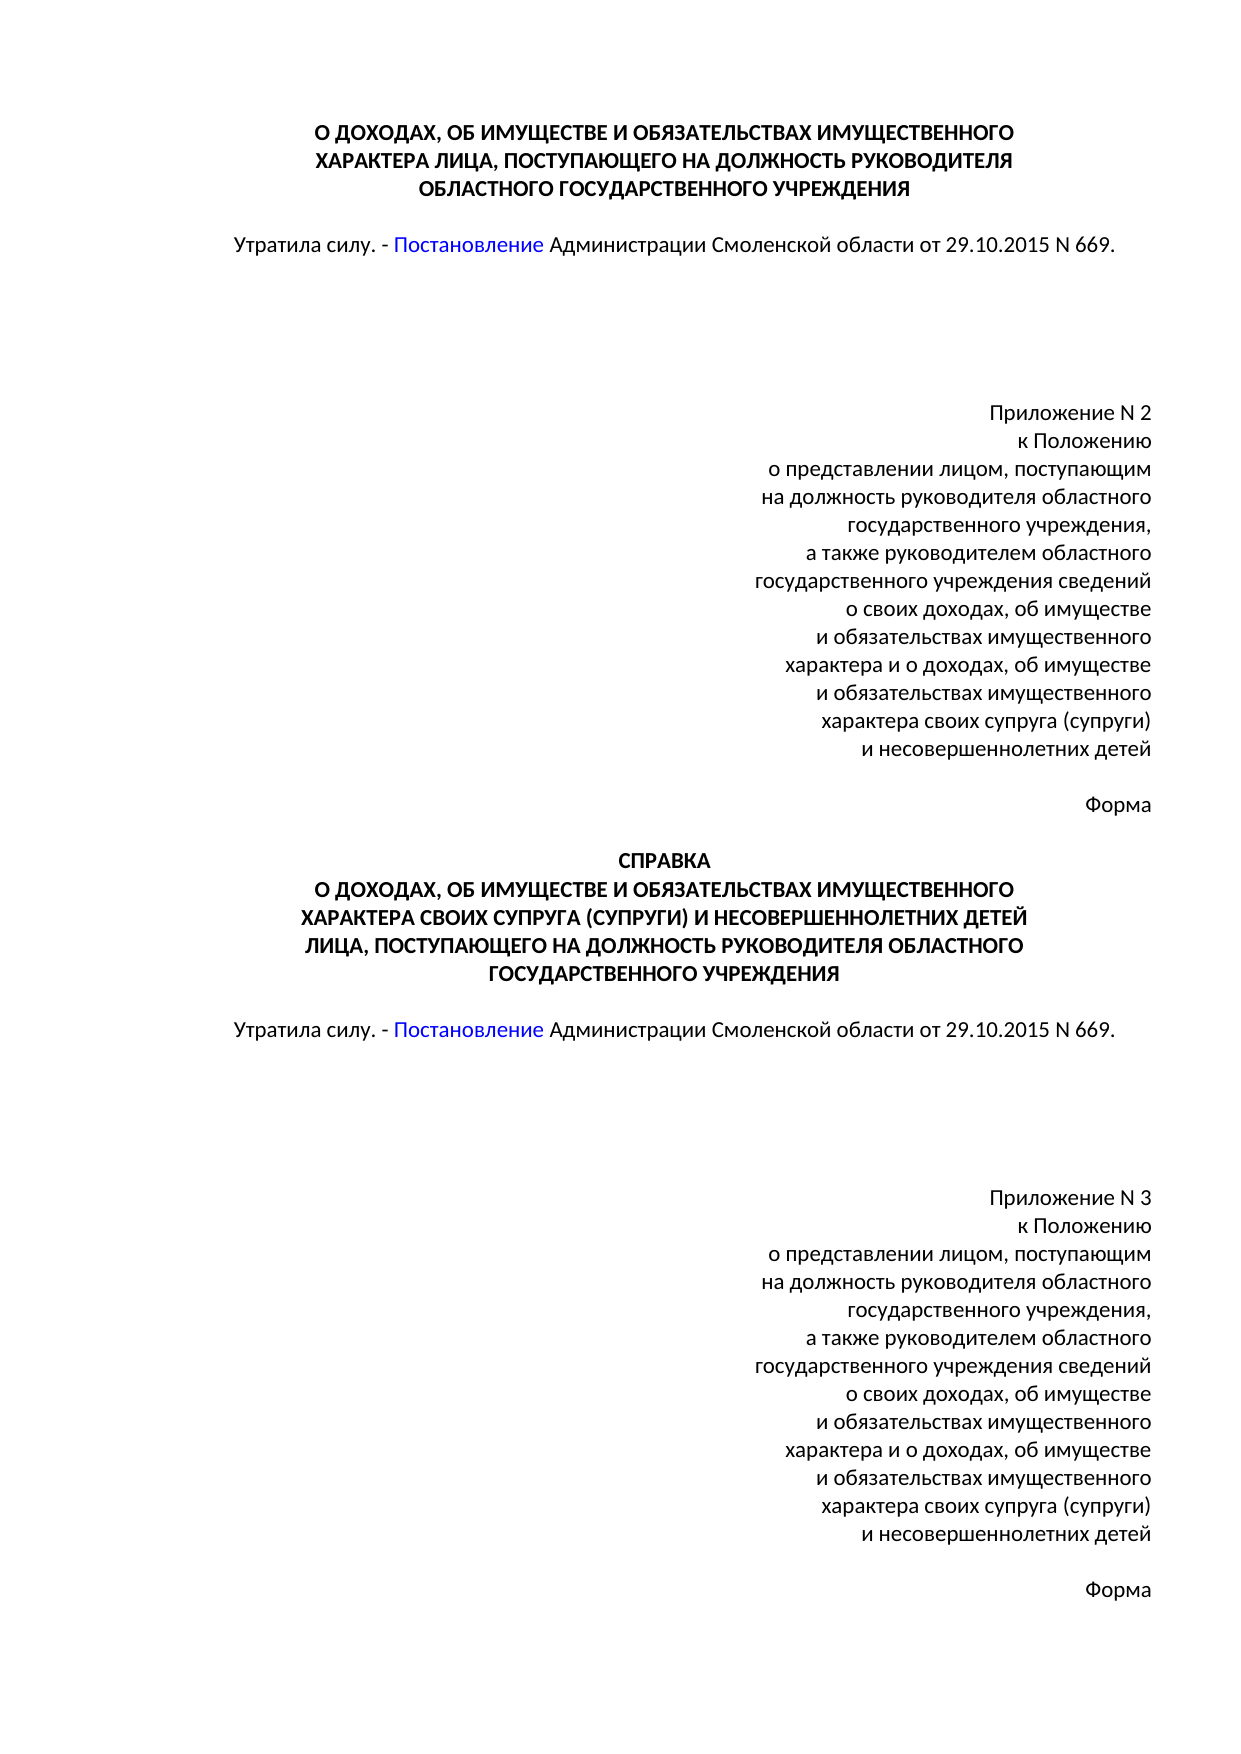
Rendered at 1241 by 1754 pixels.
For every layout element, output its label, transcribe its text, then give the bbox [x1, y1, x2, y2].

title ОБЛАСТНОГО ГОСУДАРСТВЕННОГО УЧРЕЖДЕНИЯ [177, 174, 1152, 202]
text о представлении лицом, поступающим [177, 454, 1152, 482]
text Форма [177, 791, 1152, 819]
text характера и о доходах, об имуществе [177, 651, 1152, 678]
text на должность руководителя областного [177, 482, 1152, 510]
text и обязательствах имущественного [177, 1407, 1152, 1435]
text государственного учреждения, [177, 1295, 1152, 1323]
text к Положению [177, 426, 1152, 454]
text Приложение N 3 [177, 1183, 1152, 1211]
text а также руководителем областного [177, 538, 1152, 566]
text о своих доходах, об имуществе [177, 594, 1152, 622]
text о представлении лицом, поступающим [177, 1239, 1152, 1267]
title СПРАВКА [177, 847, 1152, 875]
text характера своих супруга (супруги) [177, 1491, 1152, 1519]
text а также руководителем областного [177, 1323, 1152, 1351]
text характера и о доходах, об имуществе [177, 1435, 1152, 1463]
text и несовершеннолетних детей [177, 734, 1152, 763]
text характера своих супруга (супруги) [177, 707, 1152, 734]
title ГОСУДАРСТВЕННОГО УЧРЕЖДЕНИЯ [177, 959, 1152, 987]
text Форма [177, 1575, 1152, 1603]
text Утратила силу. - Постановление Администрации Смоленской области от 29.10.2015 N 669. [177, 1015, 1152, 1043]
text и несовершеннолетних детей [177, 1519, 1152, 1547]
text и обязательствах имущественного [177, 622, 1152, 651]
title ХАРАКТЕРА СВОИХ СУПРУГА (СУПРУГИ) И НЕСОВЕРШЕННОЛЕТНИХ ДЕТЕЙ [177, 903, 1152, 931]
title О ДОХОДАХ, ОБ ИМУЩЕСТВЕ И ОБЯЗАТЕЛЬСТВАХ ИМУЩЕСТВЕННОГО [177, 118, 1152, 146]
text и обязательствах имущественного [177, 678, 1152, 707]
text государственного учреждения, [177, 510, 1152, 538]
text Приложение N 2 [177, 398, 1152, 426]
text государственного учреждения сведений [177, 566, 1152, 594]
text Утратила силу. - Постановление Администрации Смоленской области от 29.10.2015 N 669. [177, 230, 1152, 258]
title ХАРАКТЕРА ЛИЦА, ПОСТУПАЮЩЕГО НА ДОЛЖНОСТЬ РУКОВОДИТЕЛЯ [177, 146, 1152, 174]
text о своих доходах, об имуществе [177, 1379, 1152, 1407]
title О ДОХОДАХ, ОБ ИМУЩЕСТВЕ И ОБЯЗАТЕЛЬСТВАХ ИМУЩЕСТВЕННОГО [177, 875, 1152, 903]
title ЛИЦА, ПОСТУПАЮЩЕГО НА ДОЛЖНОСТЬ РУКОВОДИТЕЛЯ ОБЛАСТНОГО [177, 931, 1152, 959]
text и обязательствах имущественного [177, 1463, 1152, 1491]
text на должность руководителя областного [177, 1267, 1152, 1295]
text к Положению [177, 1211, 1152, 1239]
text государственного учреждения сведений [177, 1351, 1152, 1379]
